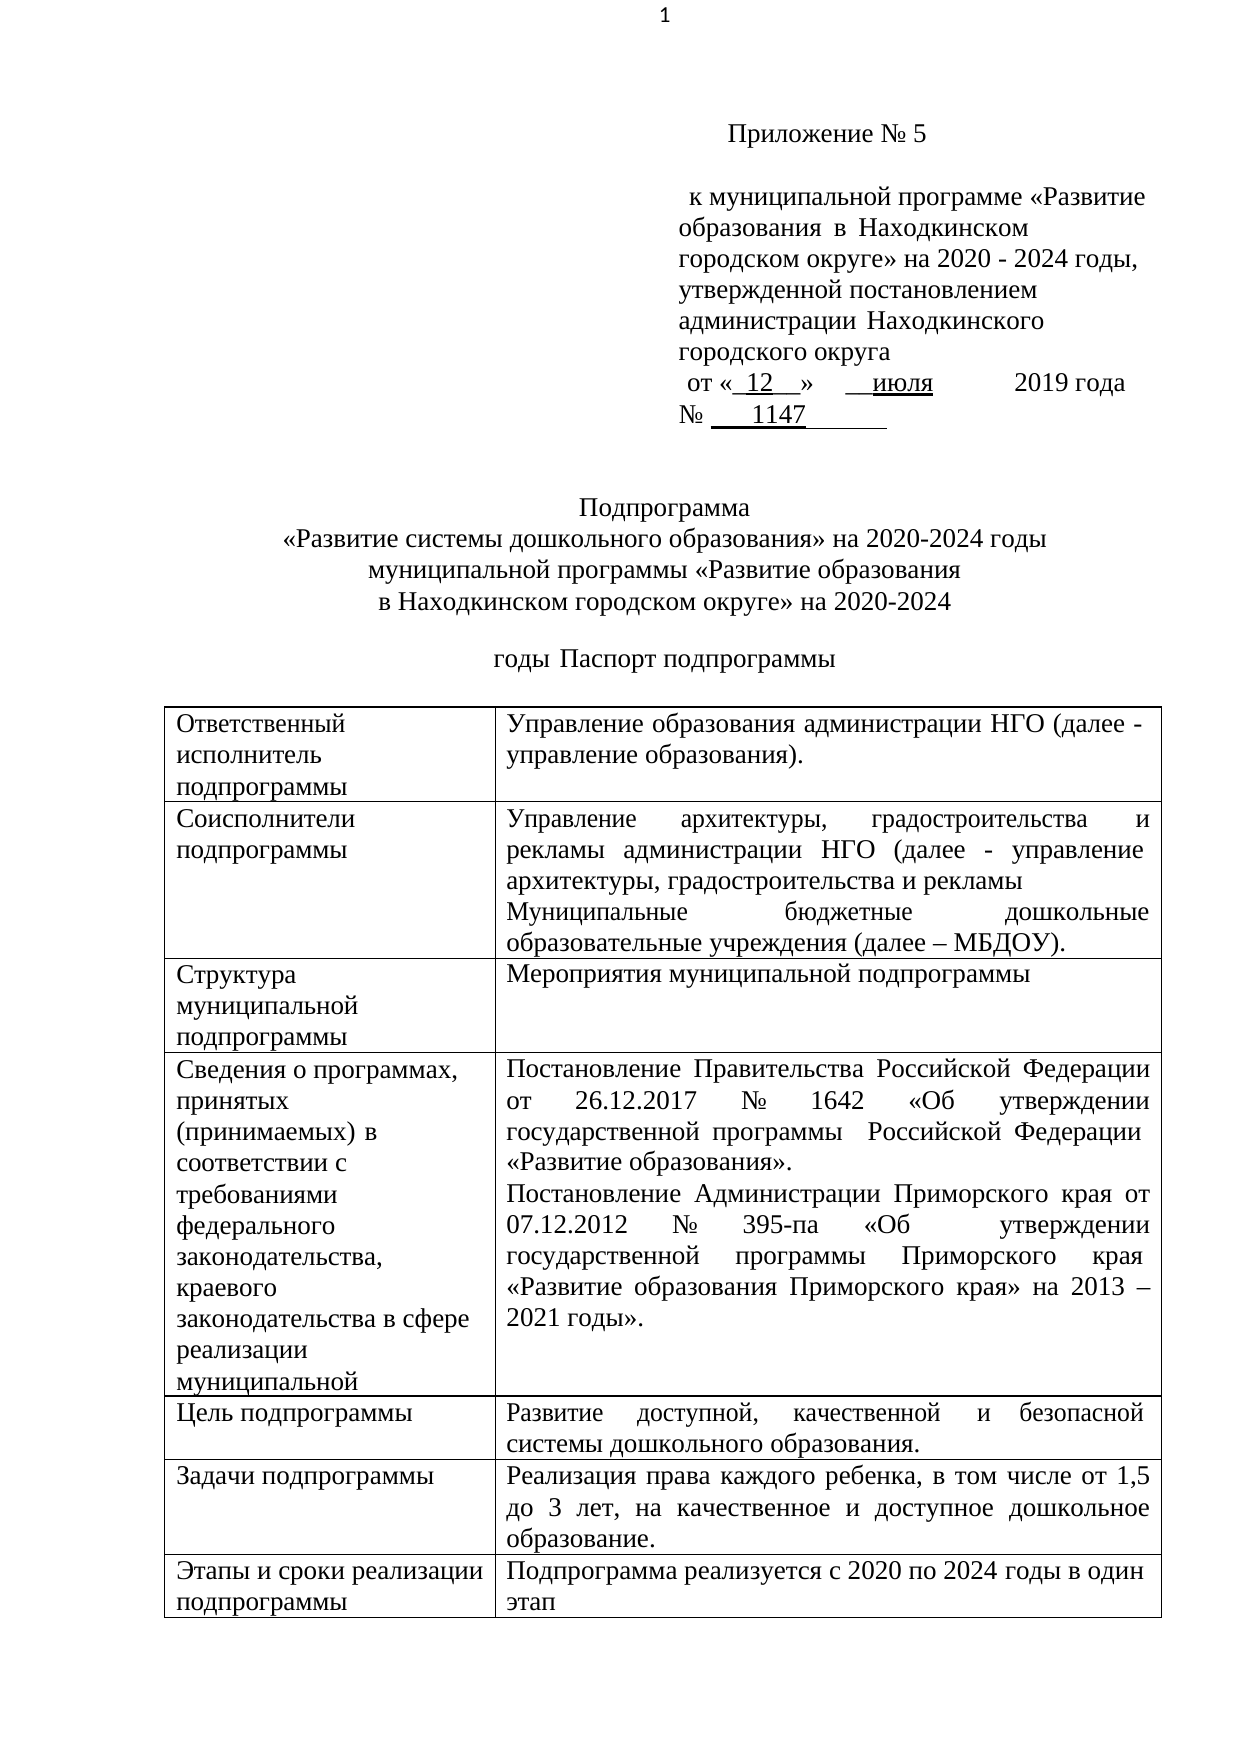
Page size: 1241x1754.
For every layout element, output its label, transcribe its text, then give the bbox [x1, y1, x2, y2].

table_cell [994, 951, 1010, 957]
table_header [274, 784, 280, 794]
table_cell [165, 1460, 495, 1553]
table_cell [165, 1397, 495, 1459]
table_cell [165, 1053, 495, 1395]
text № 1147 [308, 398, 1176, 429]
text к муниципальной программе «Развитие образования в Находкинском городском округе» на 2020 - 2024 годы, утвержденной постановлением администрации Находкинского городского округа [678, 180, 1148, 367]
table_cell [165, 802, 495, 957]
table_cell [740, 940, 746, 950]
text от «_12__» __июля [154, 367, 933, 398]
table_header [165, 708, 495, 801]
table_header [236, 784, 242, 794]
text «Развитие системы дошкольного образования» на 2020-2024 годы муниципальной программы «Развитие образования [275, 522, 1054, 584]
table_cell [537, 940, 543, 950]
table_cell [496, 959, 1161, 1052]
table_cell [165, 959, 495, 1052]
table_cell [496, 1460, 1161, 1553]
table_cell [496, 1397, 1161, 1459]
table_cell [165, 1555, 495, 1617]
text в Находкинском городском округе» на 2020-2024 годы Паспорт подпрограммы [347, 584, 982, 673]
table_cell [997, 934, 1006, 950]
text Приложение № 5 [727, 117, 1176, 148]
text 2019 года [1014, 367, 1176, 398]
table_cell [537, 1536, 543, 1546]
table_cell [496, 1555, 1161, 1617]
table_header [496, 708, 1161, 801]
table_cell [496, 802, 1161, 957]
text Подпрограмма [275, 491, 1054, 522]
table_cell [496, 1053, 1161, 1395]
